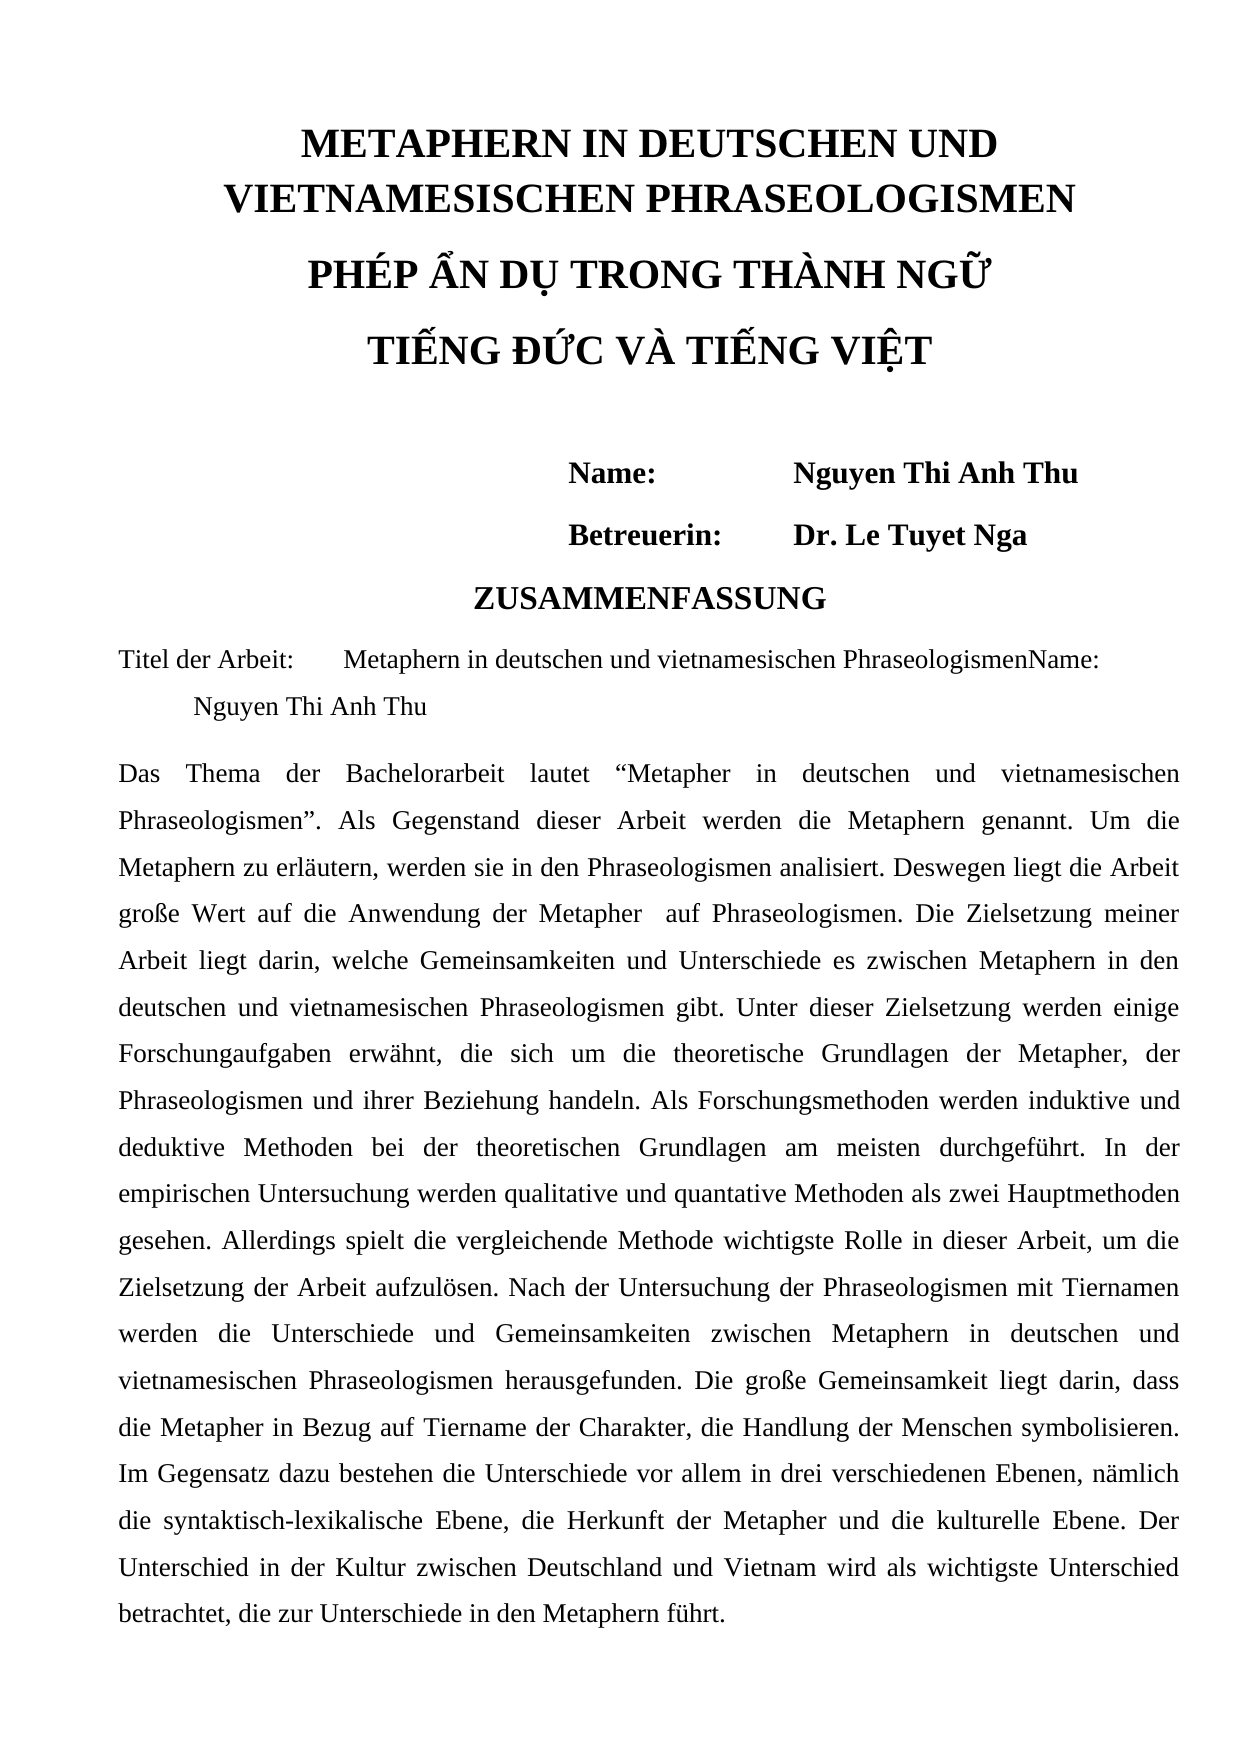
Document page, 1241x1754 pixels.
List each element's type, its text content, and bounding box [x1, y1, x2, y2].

text Name: Nguyen Thi Anh Thu [118, 454, 1181, 490]
text METAPHERN IN DEUTSCHEN UND VIETNAMESISCHEN PHRASEOLOGISMEN [118, 118, 1181, 221]
text PHÉP ẨN DỤ TRONG THÀNH NGỮ [118, 249, 1181, 297]
text ZUSAMMENFASSUNG [118, 578, 1181, 617]
text Titel der Arbeit: Metaphern in deutschen und vietnamesischen PhraseologismenName: Nguyen Thi Anh Thu [118, 643, 1181, 721]
text TIẾNG ĐỨC VÀ TIẾNG VIỆT [118, 325, 1181, 373]
text Betreuerin: Dr. Le Tuyet Nga [493, 516, 1181, 552]
text Das Thema der Bachelorarbeit lautet “Metapher in deutschen und vietnamesischen Phraseologismen”. Als Gegenstand dieser Arbeit werden die Metaphern genannt. Um die Metaphern zu erläutern, werden sie in den Phraseologismen analisiert. Deswegen liegt die Arbeit große Wert auf die Anwendung der Metapher auf Phraseologismen. Die Zielsetzung meiner Arbeit liegt darin, welche Gemeinsamkeiten und Unterschiede es zwischen Metaphern in den deutschen und vietnamesischen Phraseologismen gibt. Unter dieser Zielsetzung werden einige Forschungaufgaben erwähnt, die sich um die theoretische Grundlagen der Metapher, der Phraseologismen und ihrer Beziehung handeln. Als Forschungsmethoden werden induktive und deduktive Methoden bei der theoretischen Grundlagen am meisten durchgeführt. In der empirischen Untersuchung werden qualitative und quantative Methoden als zwei Hauptmethoden gesehen. Allerdings spielt die vergleichende Methode wichtigste Rolle in dieser Arbeit, um die Zielsetzung der Arbeit aufzulösen. Nach der Untersuchung der Phraseologismen mit Tiernamen werden die Unterschiede und Gemeinsamkeiten zwischen Metaphern in deutschen und vietnamesischen Phraseologismen herausgefunden. Die große Gemeinsamkeit liegt darin, dass die Metapher in Bezug auf Tiername der Charakter, die Handlung der Menschen symbolisieren. Im Gegensatz dazu bestehen die Unterschiede vor allem in drei verschiedenen Ebenen, nämlich die syntaktisch-lexikalische Ebene, die Herkunft der Metapher und die kulturelle Ebene. Der Unterschied in der Kultur zwischen Deutschland und Vietnam wird als wichtigste Unterschied betrachtet, die zur Unterschiede in den Metaphern führt. [118, 757, 1181, 1628]
